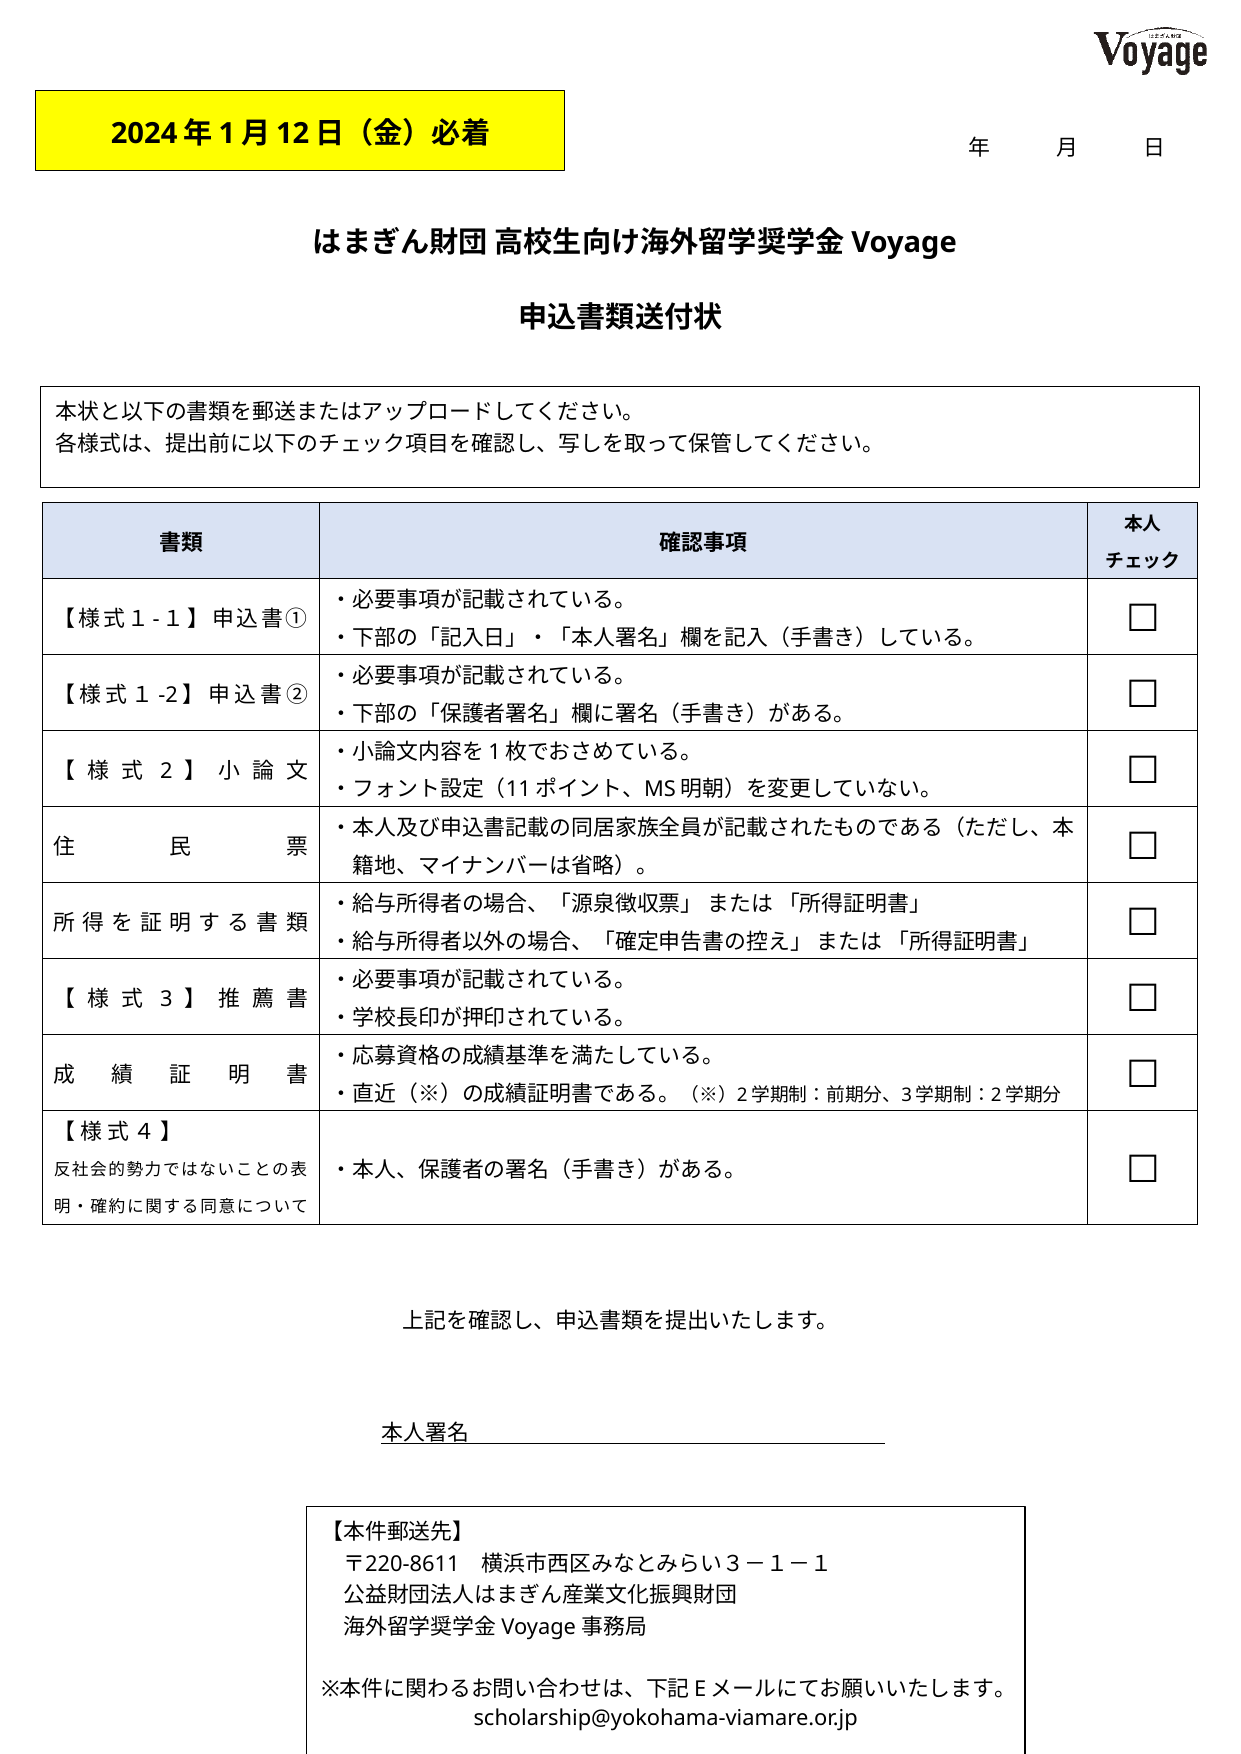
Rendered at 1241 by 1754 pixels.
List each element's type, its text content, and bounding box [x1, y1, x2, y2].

table_header 本人 チェック [1088, 503, 1197, 578]
table_cell [1088, 731, 1197, 806]
table_cell ・応募資格の成績基準を満たしている。 ・直近（※）の成績証明書である。（※）2学期制：前期分、3学期制：2学期分 [320, 1035, 1087, 1110]
table_header 確認事項 [320, 503, 1087, 578]
table_cell 【様式１-2】申込書② [43, 655, 319, 730]
text はまぎん財団 高校生向け海外留学奨学金 Voyage [75, 202, 1165, 277]
table_cell ・必要事項が記載されている。 ・学校長印が押印されている。 [320, 959, 1087, 1034]
table_cell ・必要事項が記載されている。 ・下部の「保護者署名」欄に署名（手書き）がある。 [320, 655, 1087, 730]
table_cell ・本人、保護者の署名（手書き）がある。 [320, 1111, 1087, 1224]
table_cell [1088, 883, 1197, 958]
table_cell [1088, 807, 1197, 882]
text 年 月 日 [565, 127, 1165, 164]
table_cell ・給与所得者の場合、「源泉徴収票」 または 「所得証明書」 ・給与所得者以外の場合、「確定申告書の控え」 または 「所得証明書」 [320, 883, 1087, 958]
picture [1093, 27, 1207, 75]
table_cell [1088, 959, 1197, 1034]
table_cell ・本人及び申込書記載の同居家族全員が記載されたものである（ただし、本籍地、マイナンバーは省略）。 [320, 807, 1087, 882]
table_cell [1088, 1111, 1197, 1224]
text 申込書類送付状 [75, 277, 1165, 352]
table_cell ・小論文内容を1枚でおさめている。 ・フォント設定（11ポイント、MS明朝）を変更していない。 [320, 731, 1087, 806]
table_header 書類 [43, 503, 319, 578]
table_cell 【様式2】小論文 [43, 731, 319, 806]
table_cell [1088, 1035, 1197, 1110]
table_cell [1088, 655, 1197, 730]
table_cell 成績証明書 [43, 1035, 319, 1110]
table_cell 【 様 式 ４ 】 反社会的勢力ではないことの表明・確約に関する同意について [43, 1111, 319, 1224]
table_cell 【様式１-１】申込書① [43, 579, 319, 654]
text 本人署名 [75, 1412, 1165, 1450]
table_cell [1088, 579, 1197, 654]
table_cell 住民票 [43, 807, 319, 882]
text 上記を確認し、申込書類を提出いたします。 [75, 1300, 1165, 1337]
table_cell ・必要事項が記載されている。 ・下部の「記入日」・「本人署名」欄を記入（手書き）している。 [320, 579, 1087, 654]
table_cell 【様式3】推薦書 [43, 959, 319, 1034]
table_cell 所得を証明する書類 [43, 883, 319, 958]
